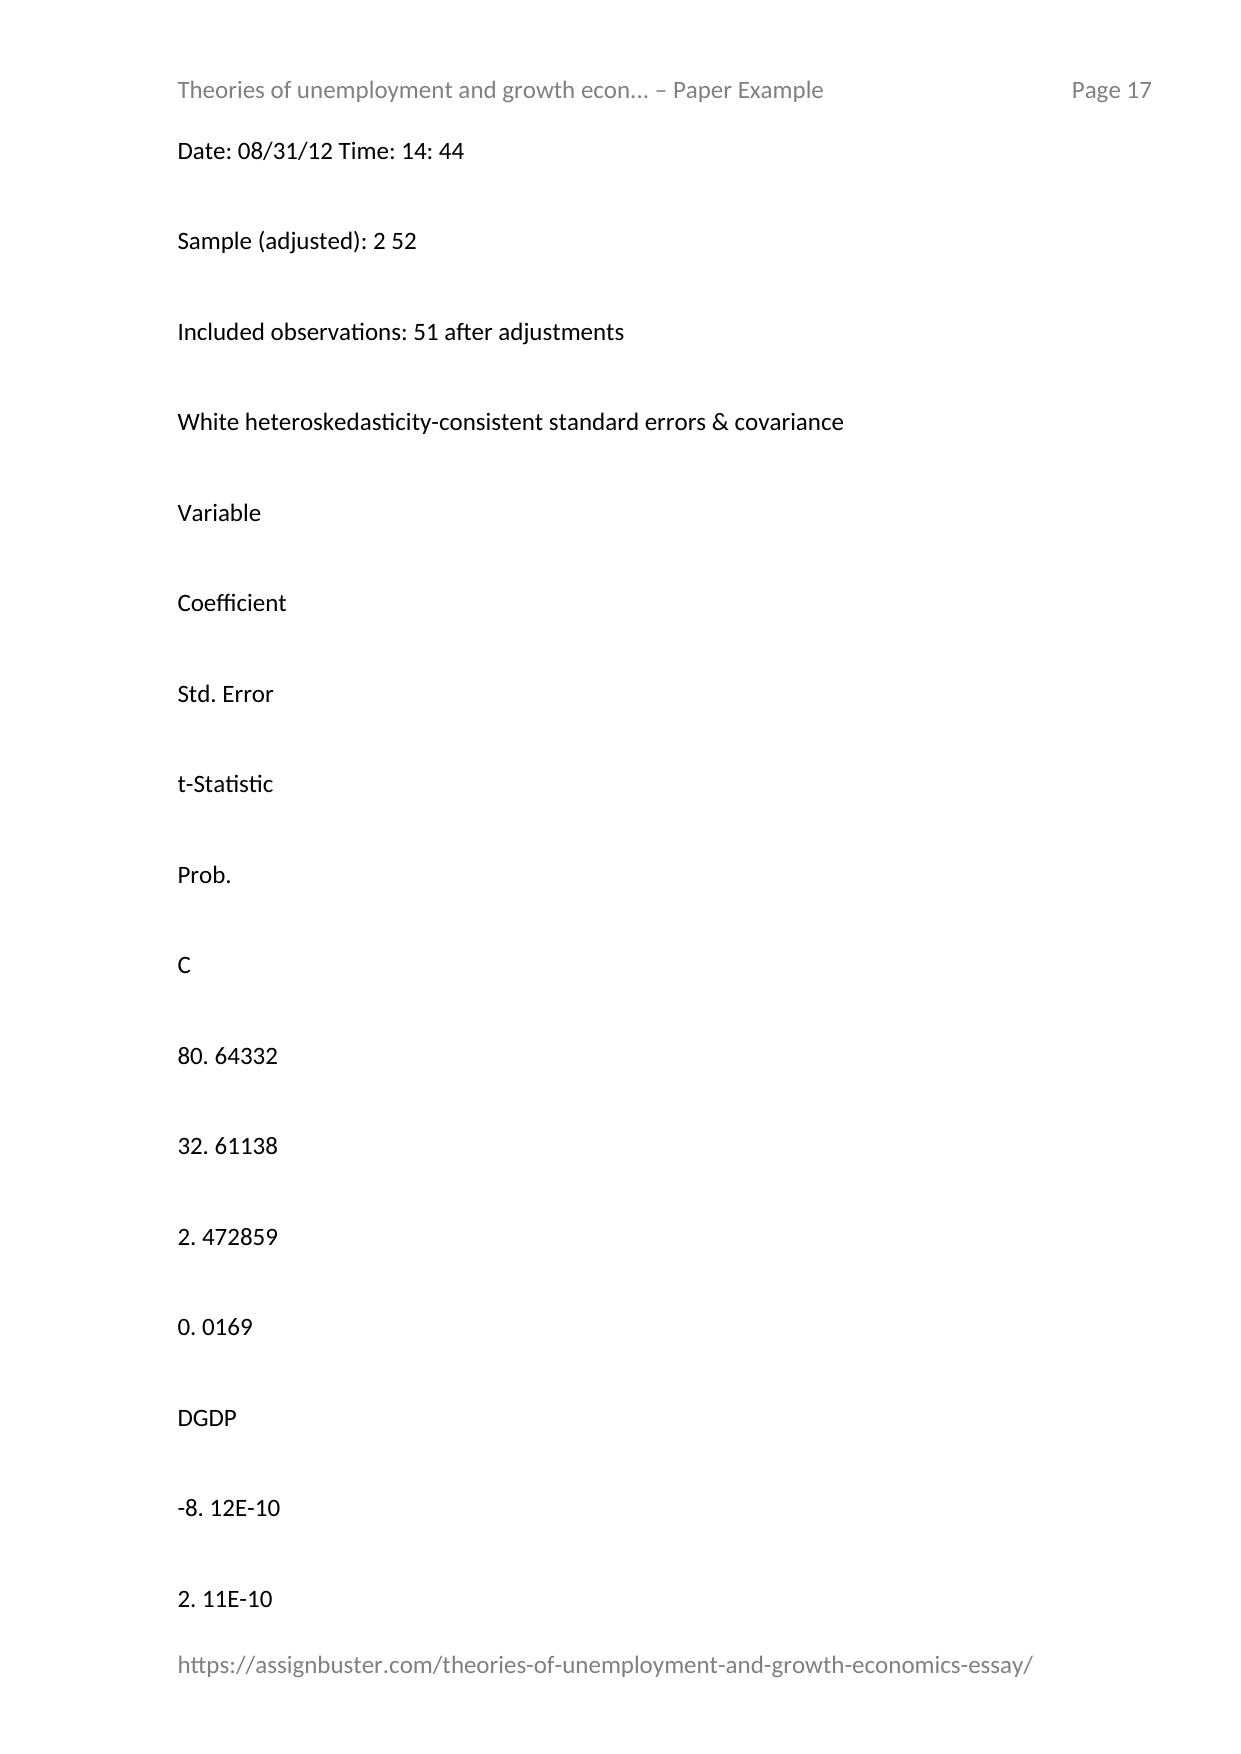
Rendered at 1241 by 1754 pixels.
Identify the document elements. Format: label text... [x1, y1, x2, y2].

text 2. 11E-10 [177, 1583, 1152, 1614]
text White heteroskedasticity-consistent standard errors & covariance [177, 406, 1152, 437]
text 32. 61138 [177, 1131, 1152, 1161]
text Std. Error [177, 678, 1152, 708]
text C [177, 949, 1152, 980]
text 80. 64332 [177, 1040, 1152, 1071]
text Included observations: 51 after adjustments [177, 316, 1152, 346]
text 2. 472859 [177, 1221, 1152, 1252]
text Coefficient [177, 587, 1152, 618]
text Variable [177, 497, 1152, 527]
text t-Statistic [177, 768, 1152, 799]
text Prob. [177, 859, 1152, 889]
text DGDP [177, 1402, 1152, 1433]
text Sample (adjusted): 2 52 [177, 225, 1152, 256]
text 0. 0169 [177, 1312, 1152, 1342]
text -8. 12E-10 [177, 1493, 1152, 1523]
text Date: 08/31/12 Time: 14: 44 [177, 135, 1152, 165]
